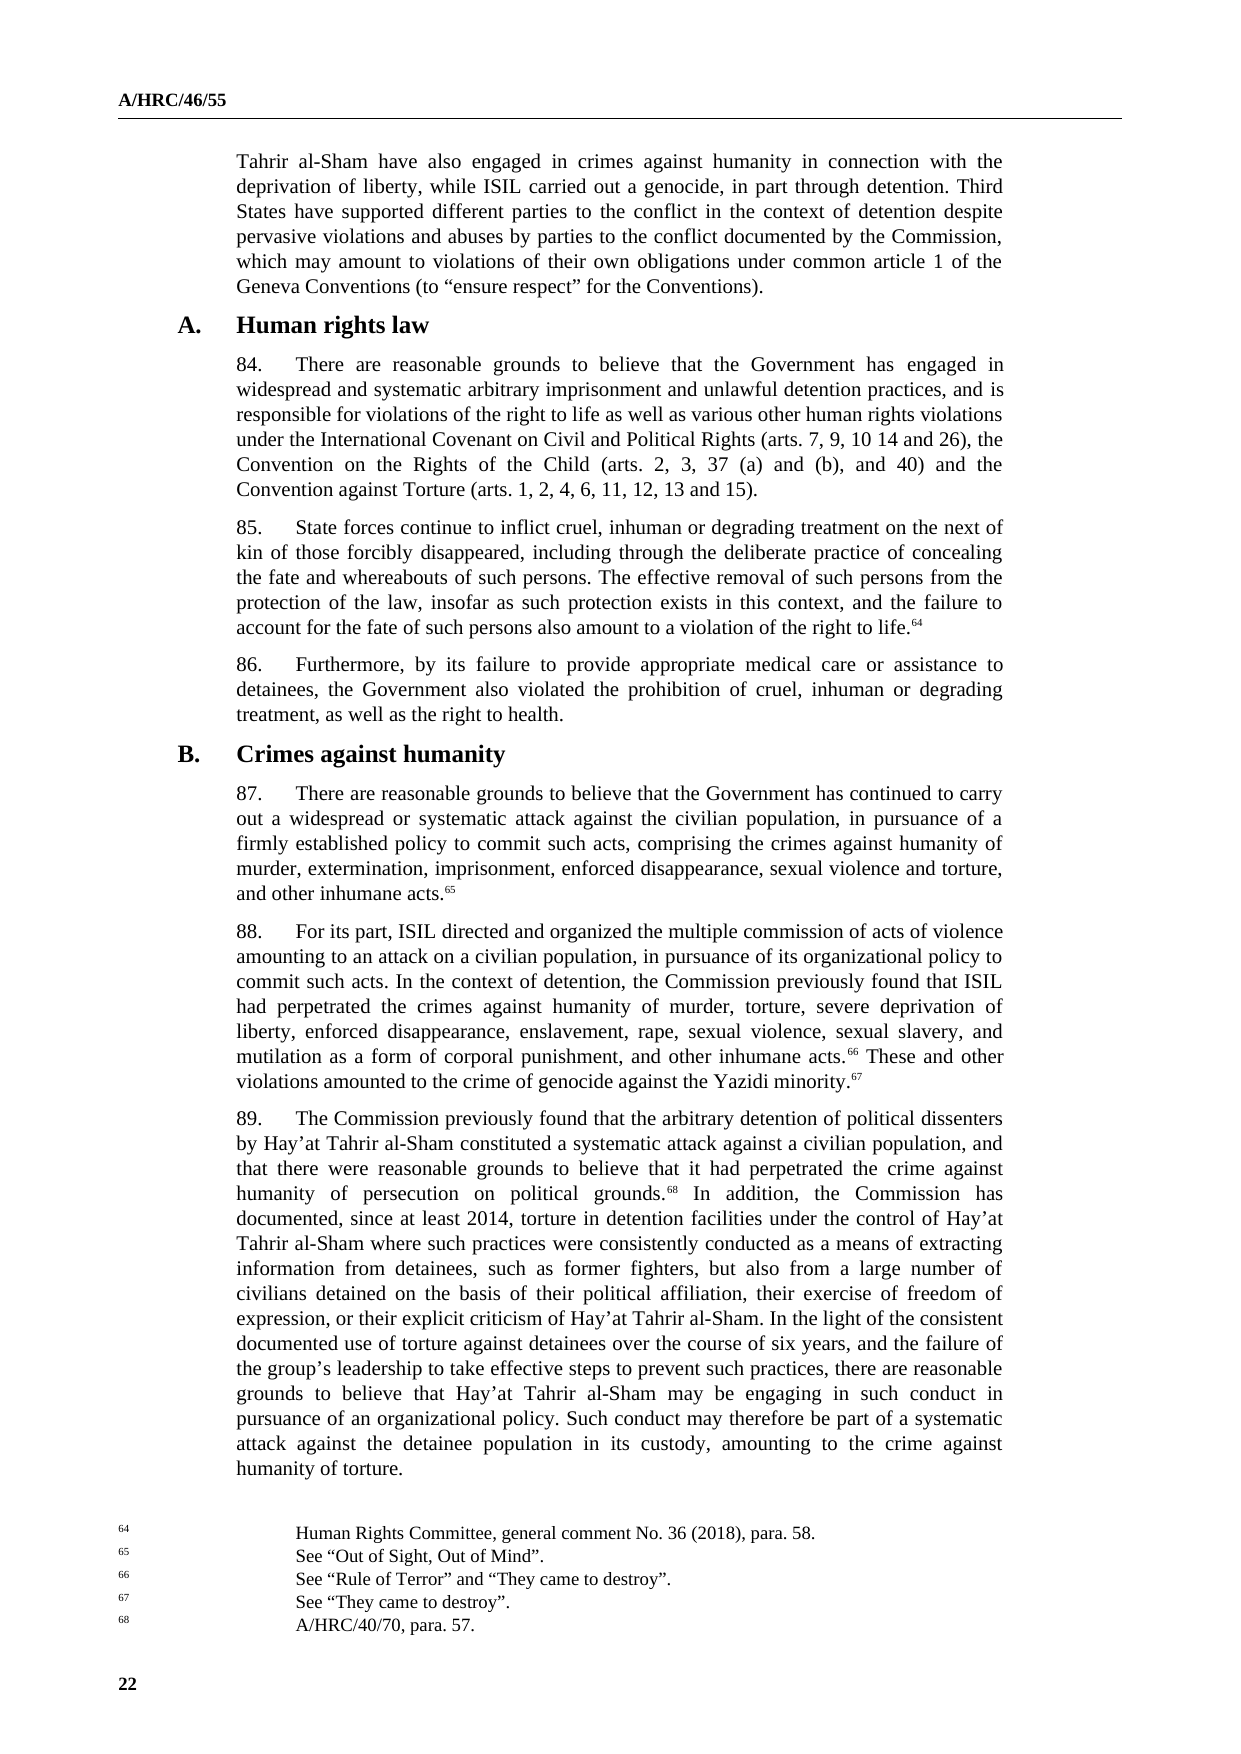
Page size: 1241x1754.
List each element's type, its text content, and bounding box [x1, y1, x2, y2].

text 89. The Commission previously found that the arbitrary detention of political dissenters by Hay’at Tahrir al-Sham constituted a systematic attack against a civilian population, and that there were reasonable grounds to believe that it had perpetrated the crime against humanity of persecution on political grounds. In addition, the Commission has documented, since at least 2014, torture in detention facilities under the control of Hay’at Tahrir al-Sham where such practices were consistently conducted as a means of extracting information from detainees, such as former fighters, but also from a large number of civilians detained on the basis of their political affiliation, their exercise of freedom of expression, or their explicit criticism of Hay’at Tahrir al-Sham. In the light of the consistent documented use of torture against detainees over the course of six years, and the failure of the group’s leadership to take effective steps to prevent such practices, there are reasonable grounds to believe that Hay’at Tahrir al-Sham may be engaging in such conduct in pursuance of an organizational policy. Such conduct may therefore be part of a systematic attack against the detainee population in its custody, amounting to the crime against humanity of torture. [236, 1105, 1004, 1480]
text 88. For its part, ISIL directed and organized the multiple commission of acts of violence amounting to an attack on a civilian population, in pursuance of its organizational policy to commit such acts. In the context of detention, the Commission previously found that ISIL had perpetrated the crimes against humanity of murder, torture, severe deprivation of liberty, enforced disappearance, enslavement, rape, sexual violence, sexual slavery, and mutilation as a form of corporal punishment, and other inhumane acts. These and other violations amounted to the crime of genocide against the Yazidi minority. [236, 918, 1004, 1093]
text 87. There are reasonable grounds to believe that the Government has continued to carry out a widespread or systematic attack against the civilian population, in pursuance of a firmly established policy to commit such acts, comprising the crimes against humanity of murder, extermination, imprisonment, enforced disappearance, sexual violence and torture, and other inhumane acts. [236, 780, 1004, 905]
text 84. There are reasonable grounds to believe that the Government has engaged in widespread and systematic arbitrary imprisonment and unlawful detention practices, and is responsible for violations of the right to life as well as various other human rights violations under the International Covenant on Civil and Political Rights (arts. 7, 9, 10 14 and 26), the Convention on the Rights of the Child (arts. 2, 3, 37 (a) and (b), and 40) and the Convention against Torture (arts. 1, 2, 4, 6, 11, 12, 13 and 15). [236, 351, 1004, 501]
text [236, 148, 1004, 298]
text 85. State forces continue to inflict cruel, inhuman or degrading treatment on the next of kin of those forcibly disappeared, including through the deliberate practice of concealing the fate and whereabouts of such persons. The effective removal of such persons from the protection of the law, insofar as such protection exists in this context, and the failure to account for the fate of such persons also amount to a violation of the right to life. [236, 514, 1004, 639]
text B. Crimes against humanity [118, 739, 1004, 768]
text A. Human rights law [118, 310, 1004, 339]
text 86. Furthermore, by its failure to provide appropriate medical care or assistance to detainees, the Government also violated the prohibition of cruel, inhuman or degrading treatment, as well as the right to health. [236, 651, 1004, 726]
